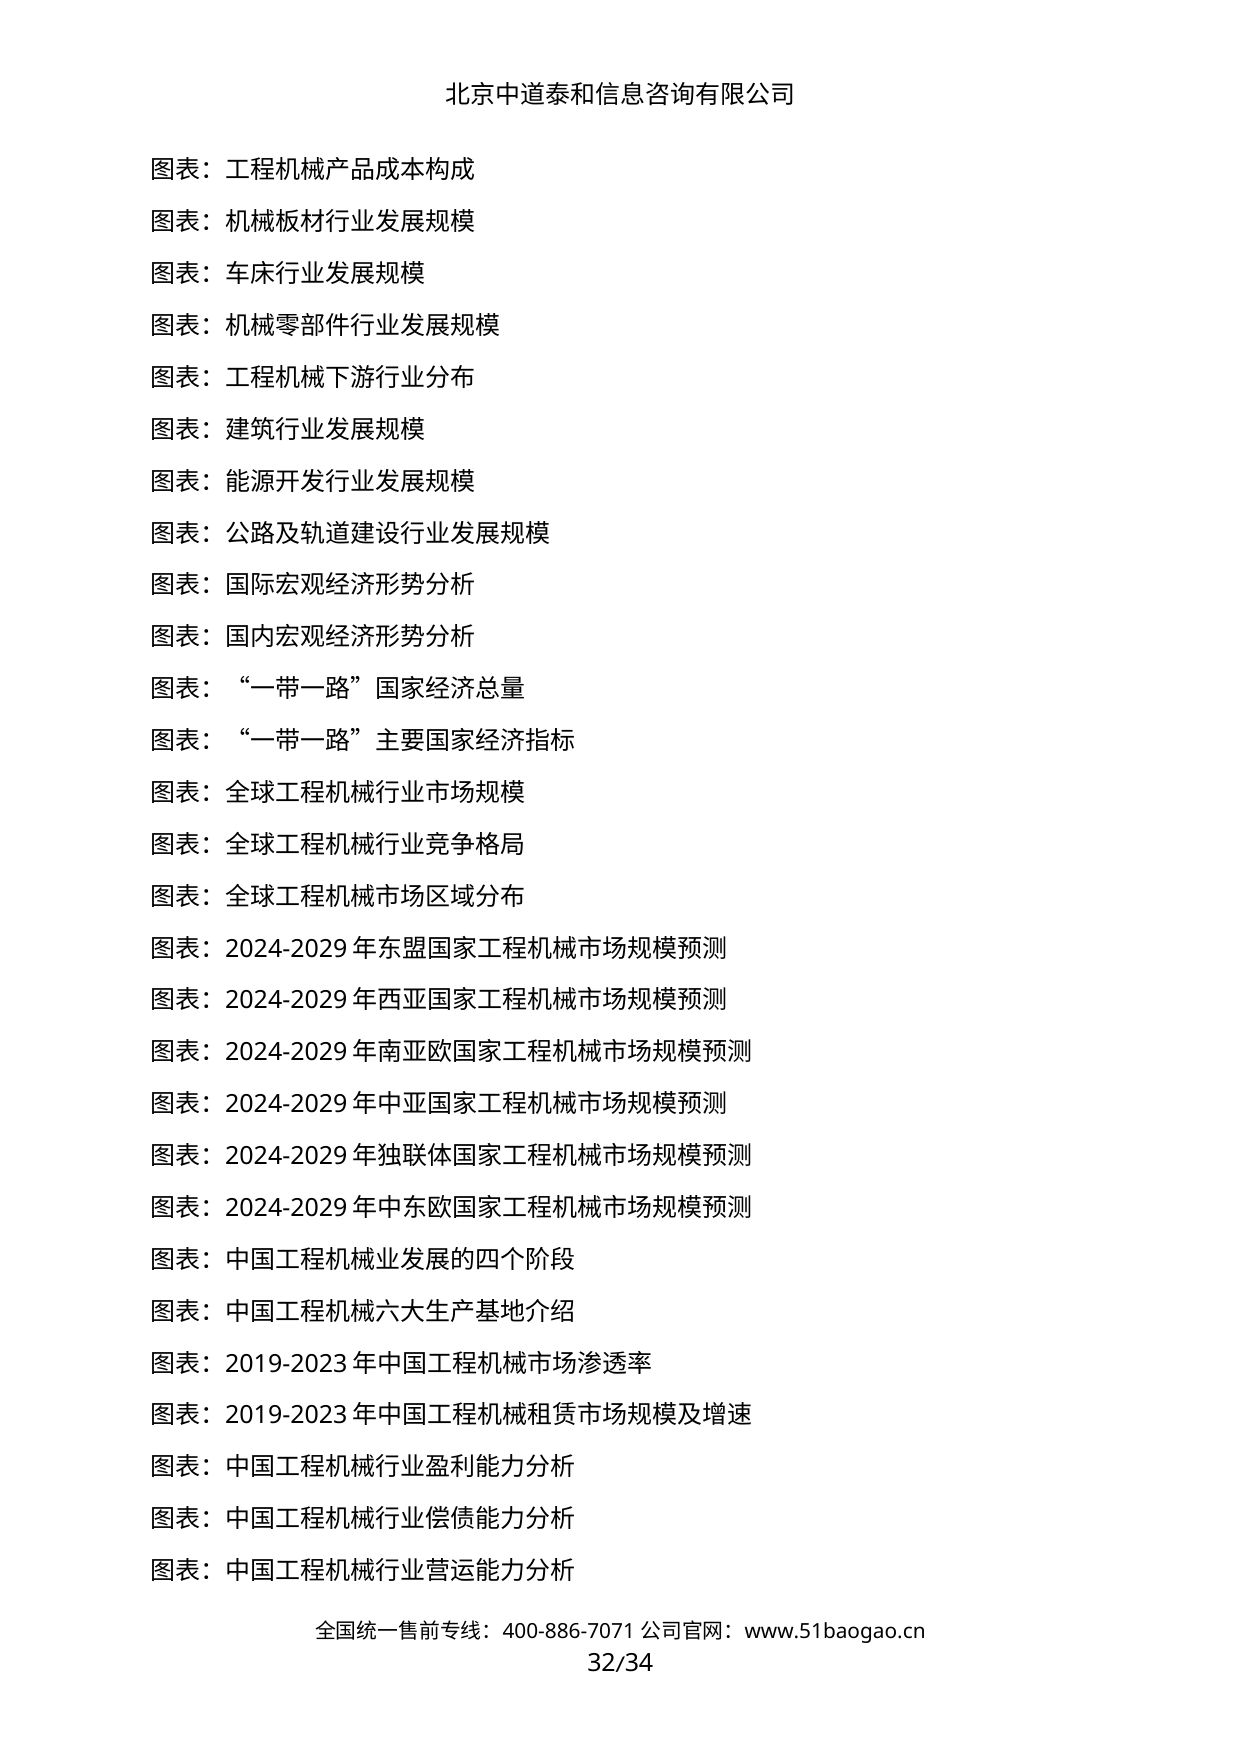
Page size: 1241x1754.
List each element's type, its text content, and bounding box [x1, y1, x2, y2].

text 图表：工程机械下游行业分布 [150, 357, 1090, 394]
text 图表：能源开发行业发展规模 [150, 461, 1090, 497]
text 图表：机械板材行业发展规模 [150, 202, 1090, 238]
text 图表：车床行业发展规模 [150, 254, 1090, 290]
text 图表：中国工程机械行业盈利能力分析 [150, 1447, 1090, 1483]
text 图表：2024-2029年南亚欧国家工程机械市场规模预测 [150, 1032, 1090, 1068]
text 图表：2024-2029年独联体国家工程机械市场规模预测 [150, 1136, 1090, 1172]
text 图表：“一带一路”国家经济总量 [150, 669, 1090, 705]
text 图表：2024-2029年东盟国家工程机械市场规模预测 [150, 928, 1090, 964]
text 图表：工程机械产品成本构成 [150, 150, 1090, 186]
text 图表：建筑行业发展规模 [150, 409, 1090, 446]
text 图表：2024-2029年中亚国家工程机械市场规模预测 [150, 1084, 1090, 1120]
text 图表：中国工程机械六大生产基地介绍 [150, 1291, 1090, 1327]
text 图表：全球工程机械行业市场规模 [150, 772, 1090, 809]
text 图表：中国工程机械业发展的四个阶段 [150, 1239, 1090, 1276]
text 图表：全球工程机械市场区域分布 [150, 876, 1090, 912]
text 图表：中国工程机械行业偿债能力分析 [150, 1499, 1090, 1535]
text 图表：全球工程机械行业竞争格局 [150, 824, 1090, 861]
text 图表：2019-2023年中国工程机械租赁市场规模及增速 [150, 1395, 1090, 1431]
text 图表：国内宏观经济形势分析 [150, 617, 1090, 653]
text 图表：国际宏观经济形势分析 [150, 565, 1090, 601]
text 图表：公路及轨道建设行业发展规模 [150, 513, 1090, 549]
text 图表：2019-2023年中国工程机械市场渗透率 [150, 1343, 1090, 1379]
text 图表：“一带一路”主要国家经济指标 [150, 721, 1090, 757]
text 图表：中国工程机械行业营运能力分析 [150, 1551, 1090, 1587]
text 图表：2024-2029年中东欧国家工程机械市场规模预测 [150, 1187, 1090, 1224]
text 图表：机械零部件行业发展规模 [150, 306, 1090, 342]
text 图表：2024-2029年西亚国家工程机械市场规模预测 [150, 980, 1090, 1016]
